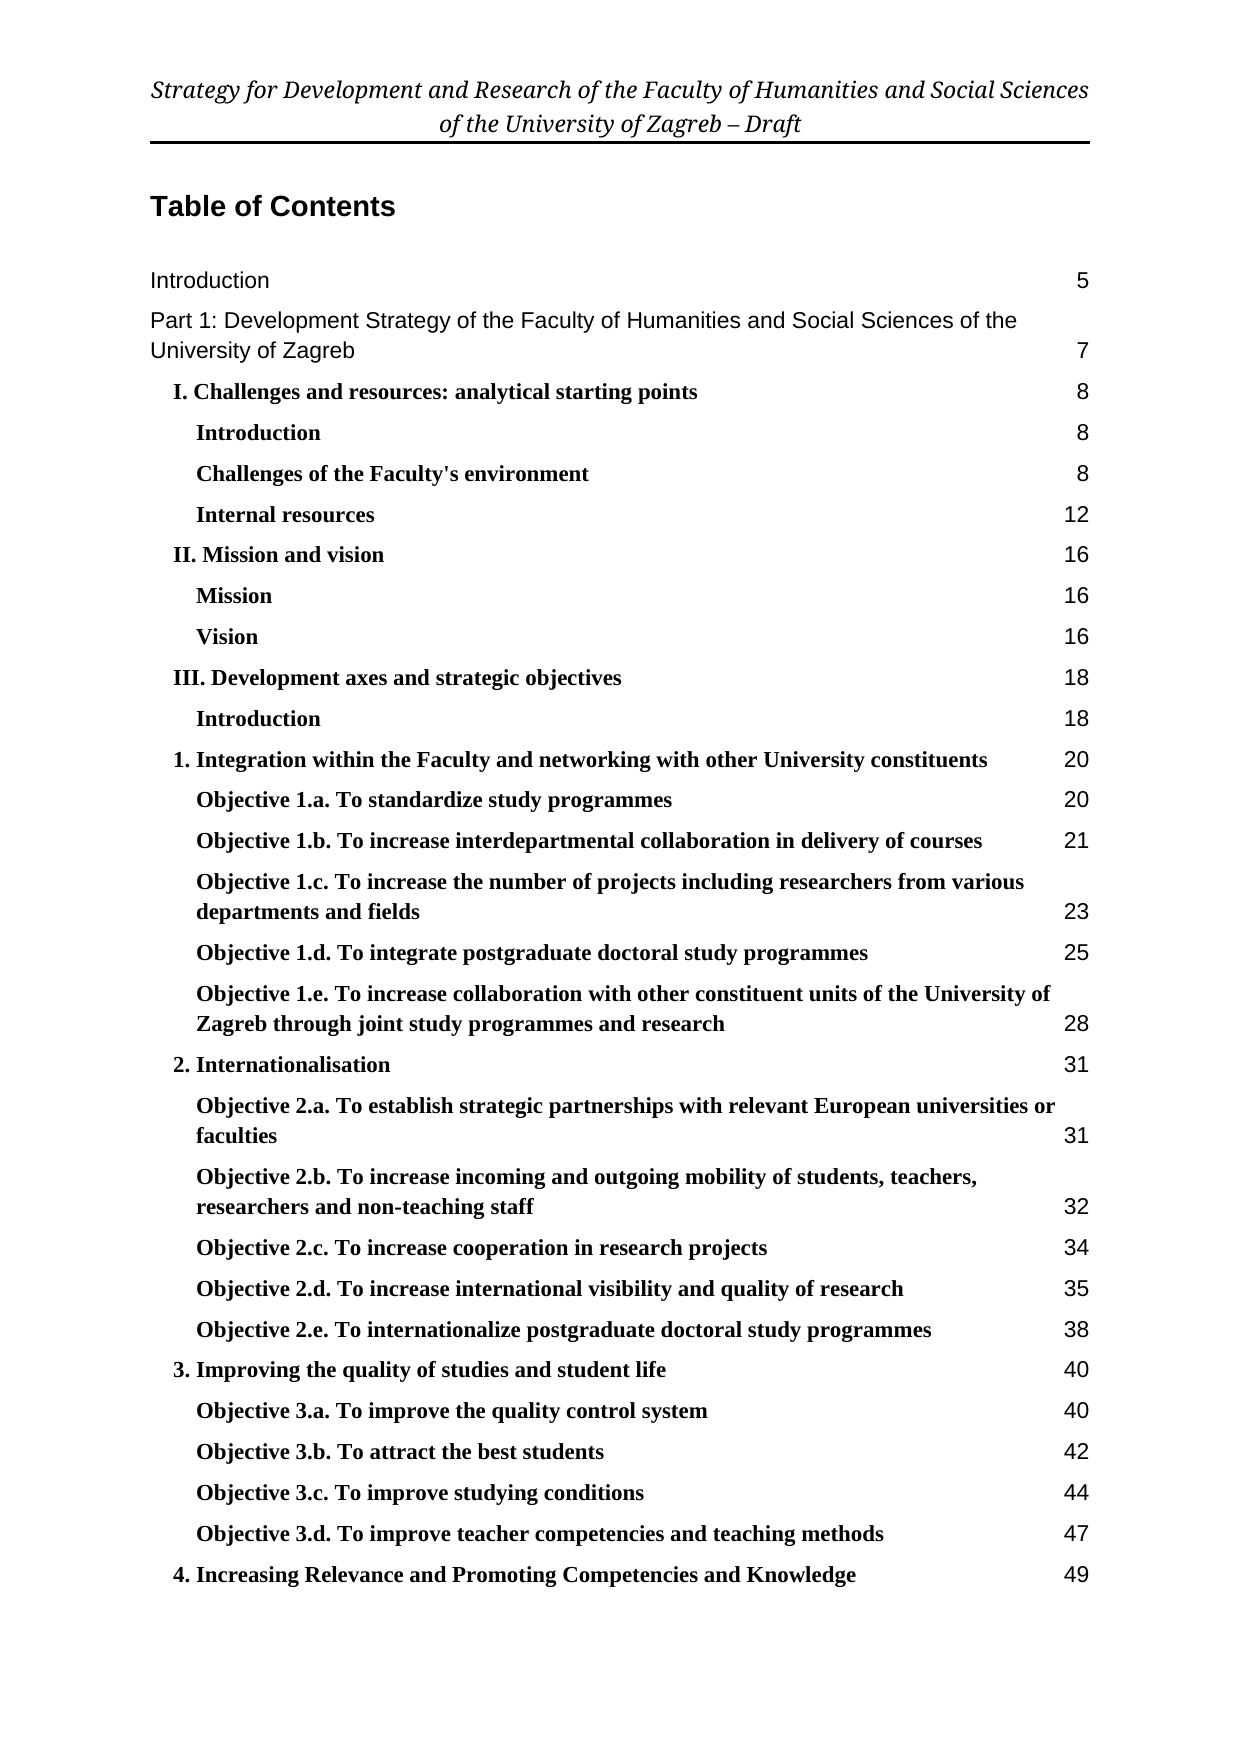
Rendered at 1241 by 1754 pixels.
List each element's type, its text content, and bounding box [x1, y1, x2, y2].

text Table of Contents [150, 189, 1090, 223]
